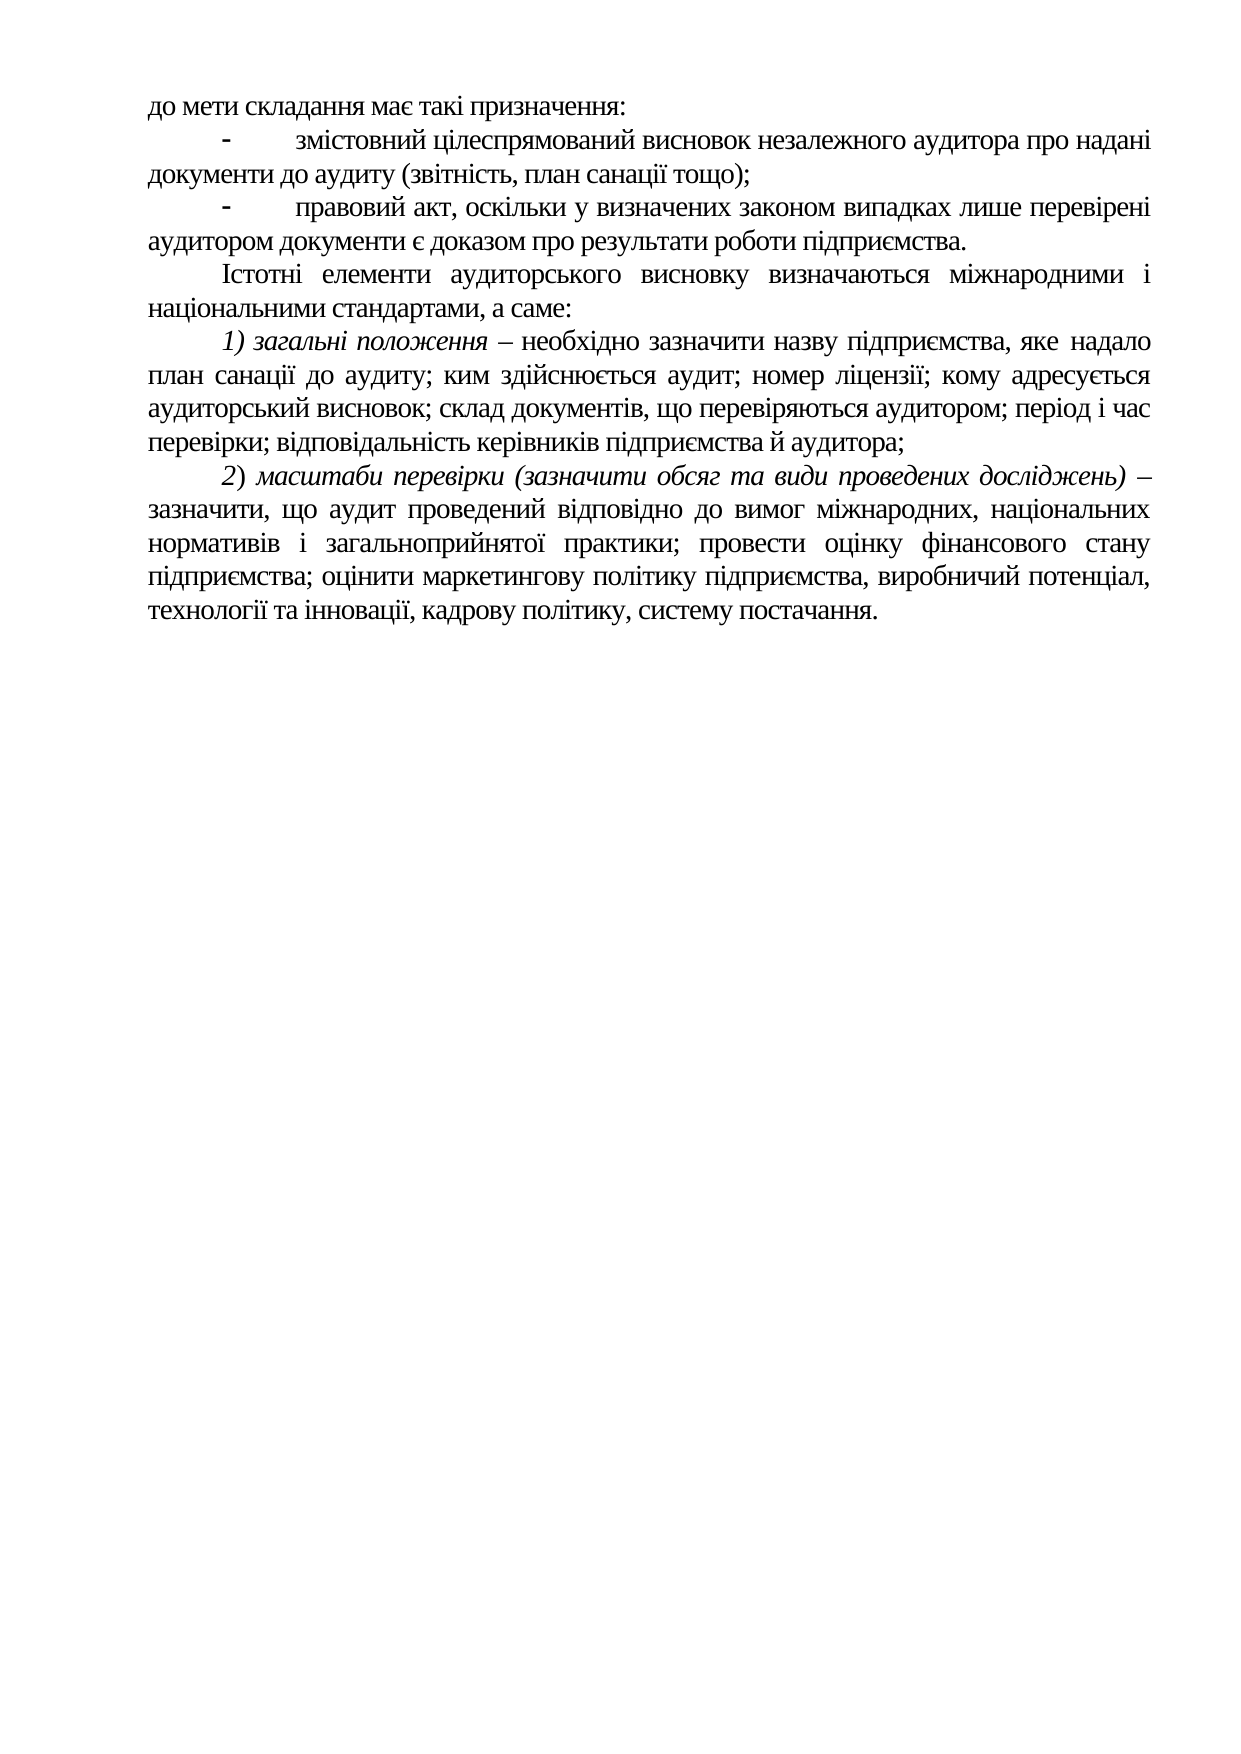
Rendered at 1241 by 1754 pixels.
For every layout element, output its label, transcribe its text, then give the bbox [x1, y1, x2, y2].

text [148, 88, 1152, 122]
text 2) масштаби перевірки (зазначити обсяг та види проведених досліджень) – зазначити, що аудит проведений відповідно до вимог міжнародних, національних нормативів і загальноприйнятої практики; провести оцінку фінансового стану підприємства; оцінити маркетингову політику підприємства, виробничий потенціал, технології та інновації, кадрову політику, систему постачання. [148, 458, 1152, 625]
list змістовний цілеспрямований висновок незалежного аудитора про надані документи до аудиту (звітність, план санації тощо); [148, 122, 1152, 189]
text Істотні елементи аудиторського висновку визначаються міжнародними і національними стандартами, а саме: [148, 256, 1152, 323]
text 1) загальні положення – необхідно зазначити назву підприємства, яке надало план санації до аудиту; ким здійснюється аудит; номер ліцензії; кому адресується аудиторський висновок; склад документів, що перевіряються аудитором; період і час перевірки; відповідальність керівників підприємства й аудитора; [148, 323, 1152, 458]
list правовий акт, оскільки у визначених законом випадках лише перевірені аудитором документи є доказом про результати роботи підприємства. [148, 189, 1152, 256]
